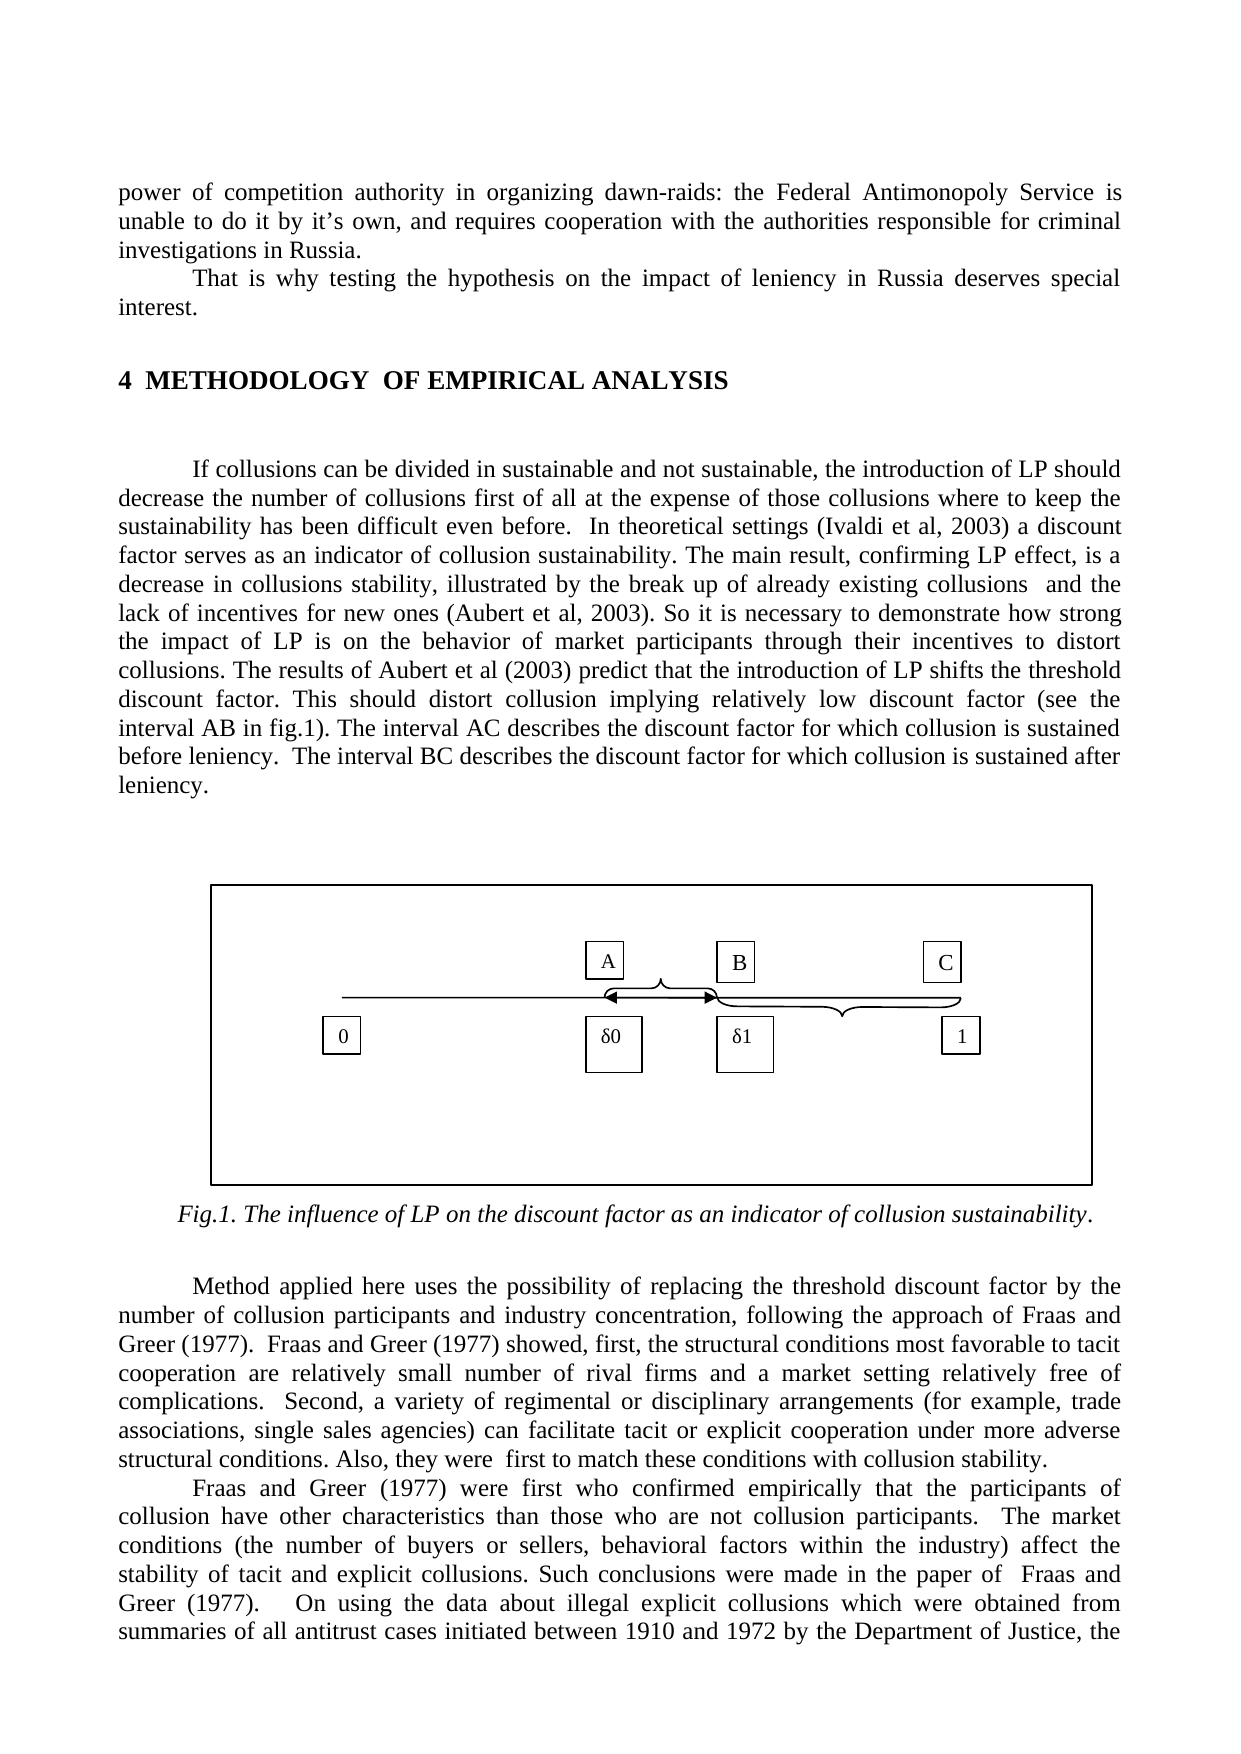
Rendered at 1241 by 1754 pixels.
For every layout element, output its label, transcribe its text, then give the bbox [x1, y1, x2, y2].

text If collusions can be divided in sustainable and not sustainable, the introduction of LP should decrease the number of collusions first of all at the expense of those collusions where to keep the sustainability has been difficult even before. In theoretical settings (Ivaldi et al, 2003) a discount factor serves as an indicator of collusion sustainability. The main result, confirming LP effect, is a decrease in collusions stability, illustrated by the break up of already existing collusions and the lack of incentives for new ones (Aubert et al, 2003). So it is necessary to demonstrate how strong the impact of LP is on the behavior of market participants through their incentives to distort collusions. The results of Aubert et al (2003) predict that the introduction of LP shifts the threshold discount factor. This should distort collusion implying relatively low discount factor (see the interval AB in fig.1). The interval AC describes the discount factor for which collusion is sustained before leniency. The interval BC describes the discount factor for which collusion is sustained after leniency. [118, 454, 1122, 799]
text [118, 1473, 1122, 1645]
text That is why testing the hypothesis on the impact of leniency in Russia deserves special interest. [118, 263, 1122, 321]
text Method applied here uses the possibility of replacing the threshold discount factor by the number of collusion participants and industry concentration, following the approach of Fraas and Greer (1977). Fraas and Greer (1977) showed, first, the structural conditions most favorable to tacit cooperation are relatively small number of rival firms and a market setting relatively free of complications. Second, a variety of regimental or disciplinary arrangements (for example, trade associations, single sales agencies) can facilitate tacit or explicit cooperation under more adverse structural conditions. Also, they were first to match these conditions with collusion stability. [118, 1271, 1122, 1473]
text 4 METHODOLOGY OF EMPIRICAL ANALYSIS [118, 364, 1122, 395]
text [118, 177, 1122, 263]
text Fig.1. The influence of LP on the discount factor as an indicator of collusion sustainability. [118, 1199, 1122, 1228]
